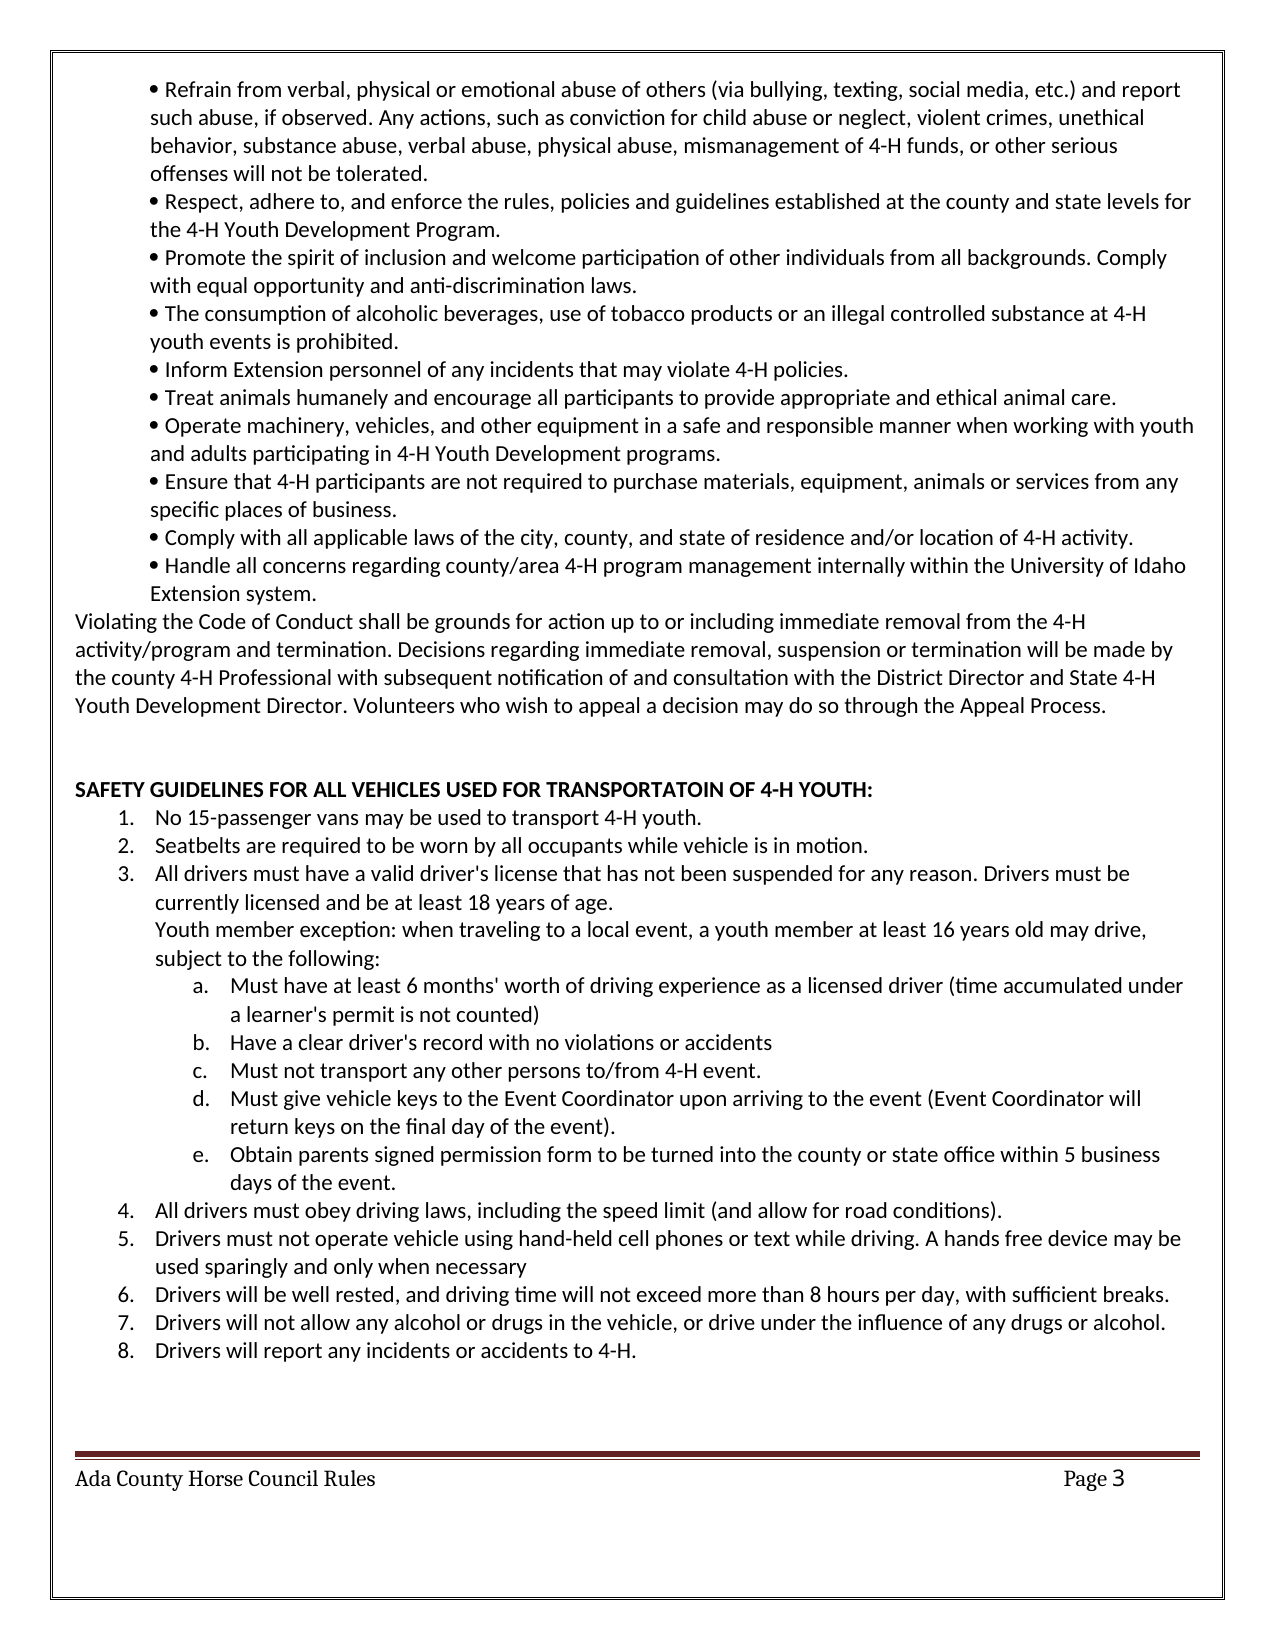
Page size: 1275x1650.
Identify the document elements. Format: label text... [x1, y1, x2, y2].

text Operate machinery, vehicles, and other equipment in a safe and responsible manner when working with youth and adults participating in 4-H Youth Development programs. [150, 411, 1200, 467]
list Must give vehicle keys to the Event Coordinator upon arriving to the event (Event Coordinator will return keys on the final day of the event). [192, 1084, 1200, 1140]
list Obtain parents signed permission form to be turned into the county or state office within 5 business days of the event. [192, 1140, 1200, 1196]
text Respect, adhere to, and enforce the rules, policies and guidelines established at the county and state levels for the 4-H Youth Development Program. [150, 187, 1200, 243]
list Must not transport any other persons to/from 4-H event. [192, 1056, 1200, 1084]
list No 15-passenger vans may be used to transport 4-H youth. [117, 803, 1200, 832]
text SAFETY GUIDELINES FOR ALL VEHICLES USED FOR TRANSPORTATOIN OF 4-H YOUTH: [75, 776, 1200, 803]
list All drivers must have a valid driver's license that has not been suspended for any reason. Drivers must be currently licensed and be at least 18 years of age. [117, 859, 1200, 916]
text Treat animals humanely and encourage all participants to provide appropriate and ethical animal care. [150, 383, 1200, 411]
text Violating the Code of Conduct shall be grounds for action up to or including immediate removal from the 4-H activity/program and termination. Decisions regarding immediate removal, suspension or termination will be made by the county 4-H Professional with subsequent notification of and consultation with the District Director and State 4-H Youth Development Director. Volunteers who wish to appeal a decision may do so through the Appeal Process. [75, 607, 1200, 719]
text Inform Extension personnel of any incidents that may violate 4-H policies. [150, 355, 1200, 383]
text Youth member exception: when traveling to a local event, a youth member at least 16 years old may drive, subject to the following: [155, 916, 1200, 972]
text The consumption of alcoholic beverages, use of tobacco products or an illegal controlled substance at 4-H youth events is prohibited. [150, 299, 1200, 355]
list Have a clear driver's record with no violations or accidents [192, 1028, 1200, 1056]
text Promote the spirit of inclusion and welcome participation of other individuals from all backgrounds. Comply with equal opportunity and anti-discrimination laws. [150, 243, 1200, 299]
list Drivers will report any incidents or accidents to 4-H. [117, 1336, 1200, 1364]
text Refrain from verbal, physical or emotional abuse of others (via bullying, texting, social media, etc.) and report such abuse, if observed. Any actions, such as conviction for child abuse or neglect, violent crimes, unethical behavior, substance abuse, verbal abuse, physical abuse, mismanagement of 4-H funds, or other serious offenses will not be tolerated. [150, 75, 1200, 187]
list Drivers will be well rested, and driving time will not exceed more than 8 hours per day, with sufficient breaks. [117, 1280, 1200, 1308]
list Drivers will not allow any alcohol or drugs in the vehicle, or drive under the influence of any drugs or alcohol. [117, 1308, 1200, 1336]
list Seatbelts are required to be worn by all occupants while vehicle is in motion. [117, 832, 1200, 859]
list All drivers must obey driving laws, including the speed limit (and allow for road conditions). [117, 1196, 1200, 1224]
list Drivers must not operate vehicle using hand-held cell phones or text while driving. A hands free device may be used sparingly and only when necessary [117, 1224, 1200, 1280]
text Handle all concerns regarding county/area 4-H program management internally within the University of Idaho Extension system. [150, 551, 1200, 607]
list Must have at least 6 months' worth of driving experience as a licensed driver (time accumulated under a learner's permit is not counted) [192, 972, 1200, 1028]
text Ensure that 4-H participants are not required to purchase materials, equipment, animals or services from any specific places of business. [150, 467, 1200, 523]
text Comply with all applicable laws of the city, county, and state of residence and/or location of 4-H activity. [150, 523, 1200, 551]
